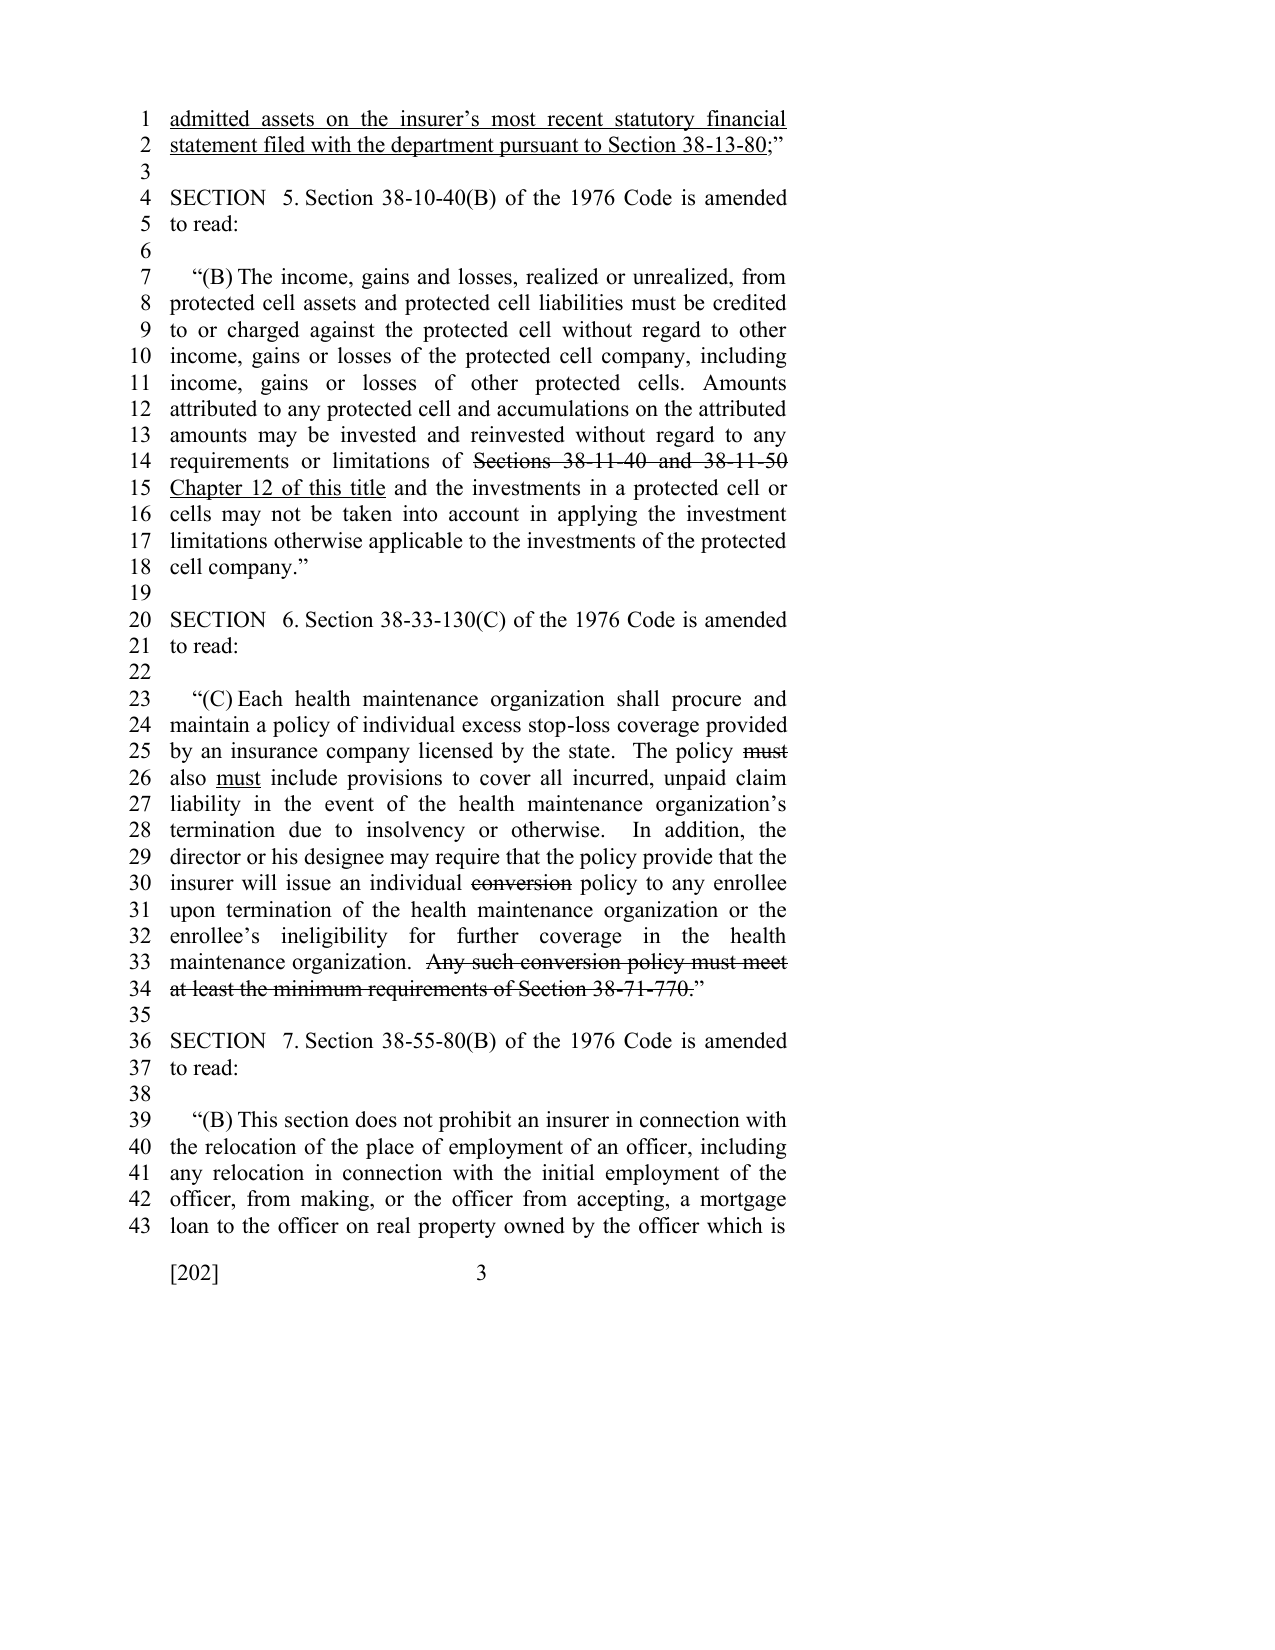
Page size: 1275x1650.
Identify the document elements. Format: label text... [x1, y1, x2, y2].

text SECTION 5. Section 38-10-40(B) of the 1976 Code is amended to read: [169, 184, 787, 237]
text SECTION 7. Section 38-55-80(B) of the 1976 Code is amended to read: [169, 1027, 787, 1080]
text “(B) The income, gains and losses, realized or unrealized, from protected cell assets and protected cell liabilities must be credited to or charged against the protected cell without regard to other income, gains or losses of the protected cell company, including income, gains or losses of other protected cells. Amounts attributed to any protected cell and accumulations on the attributed amounts may be invested and reinvested without regard to any requirements or limitations of Sections 38-11-40 and 38-11-50 Chapter 12 of this title and the investments in a protected cell or cells may not be taken into account in applying the investment limitations otherwise applicable to the investments of the protected cell company.” [169, 263, 787, 579]
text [169, 1106, 787, 1238]
text “(C) Each health maintenance organization shall procure and maintain a policy of individual excess stop-loss coverage provided by an insurance company licensed by the state. The policy must also must include provisions to cover all incurred, unpaid claim liability in the event of the health maintenance organization’s termination due to insolvency or otherwise. In addition, the director or his designee may require that the policy provide that the insurer will issue an individual conversion policy to any enrollee upon termination of the health maintenance organization or the enrollee’s ineligibility for further coverage in the health maintenance organization. Any such conversion policy must meet at least the minimum requirements of Section 38-71-770.” [169, 685, 787, 1001]
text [169, 129, 787, 158]
text SECTION 6. Section 38-33-130(C) of the 1976 Code is amended to read: [169, 606, 787, 658]
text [169, 105, 787, 128]
